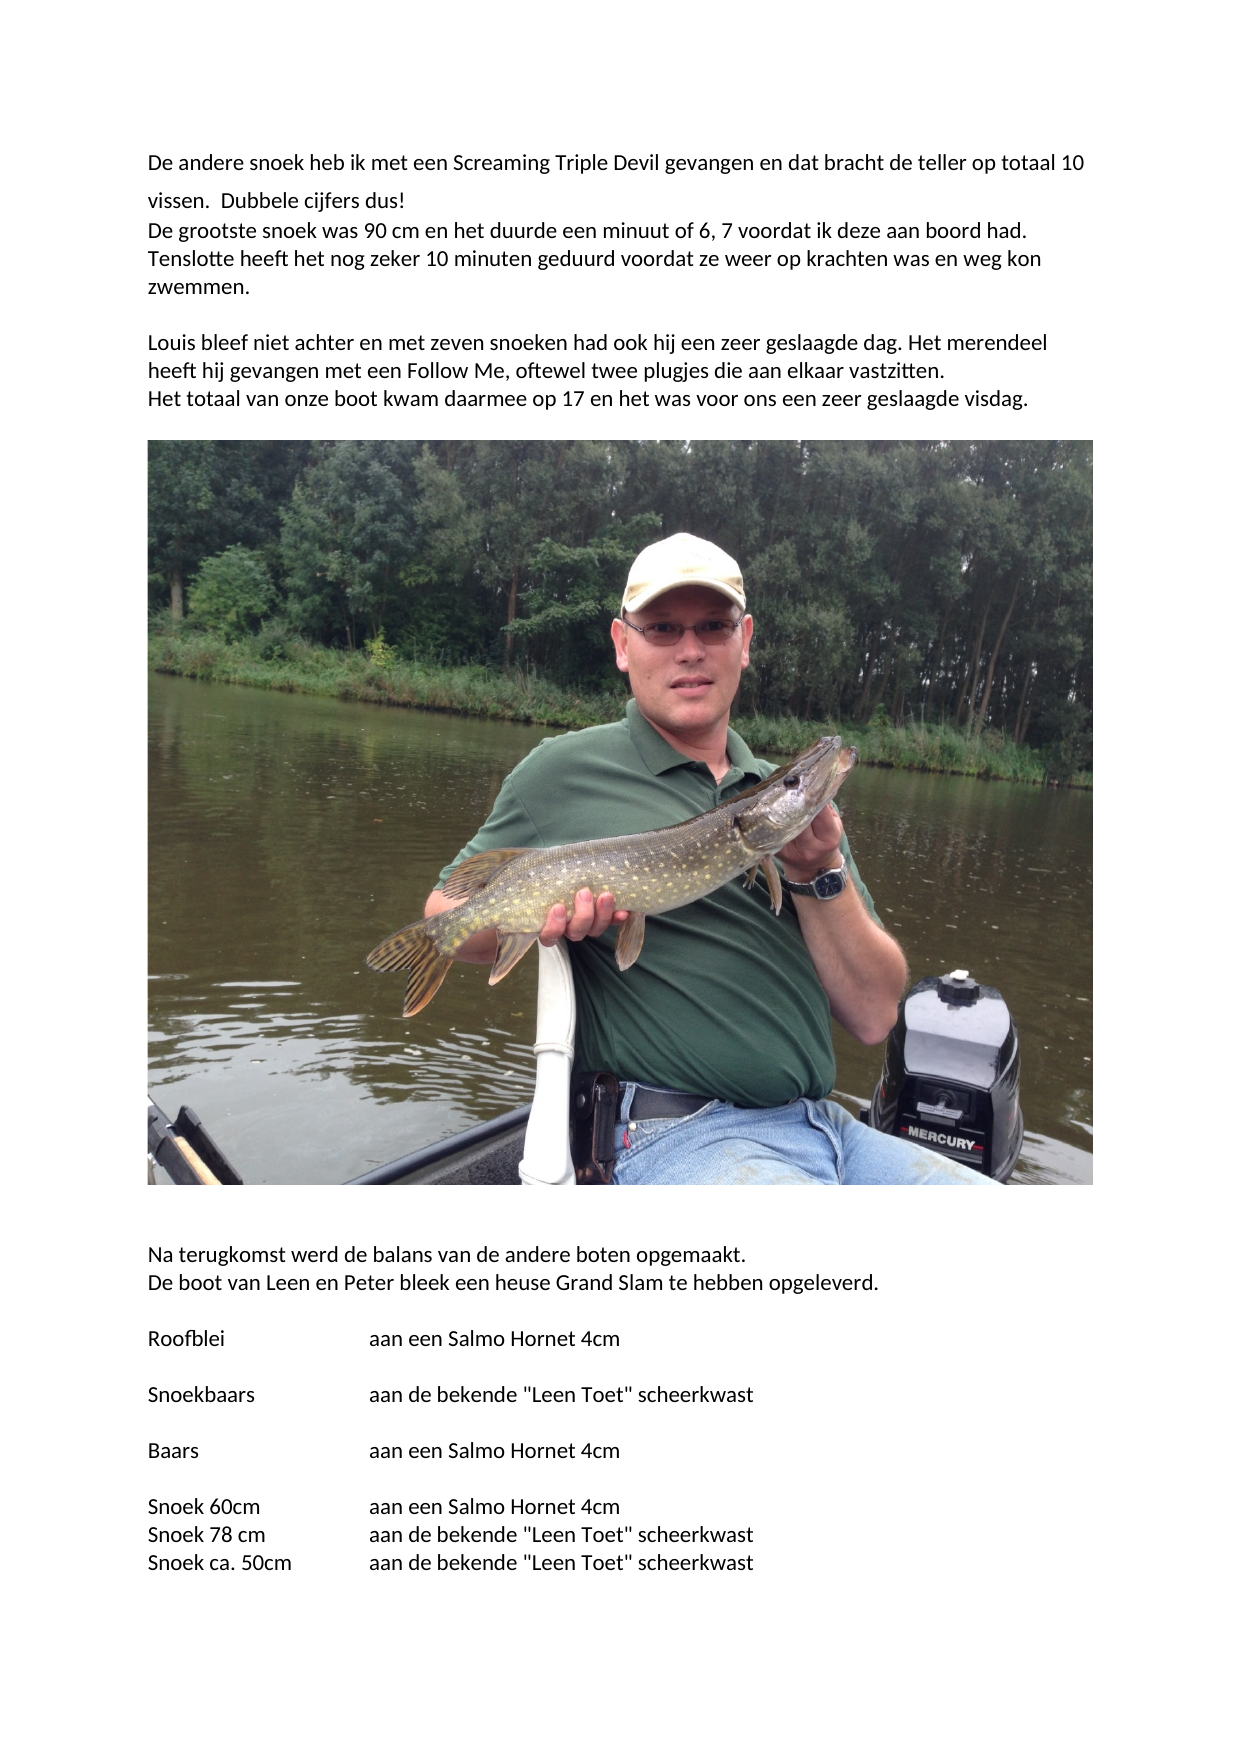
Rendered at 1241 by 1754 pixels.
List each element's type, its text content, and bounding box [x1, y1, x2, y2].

text Snoek 60cm aan een Salmo Hornet 4cm [148, 1492, 1093, 1521]
text Tenslotte heeft het nog zeker 10 minuten geduurd voordat ze weer op krachten was en weg kon zwemmen. [148, 244, 1093, 300]
text Het totaal van onze boot kwam daarmee op 17 en het was voor ons een zeer geslaagde visdag. [148, 384, 1093, 412]
text Roofblei aan een Salmo Hornet 4cm [148, 1324, 1093, 1352]
picture [147, 440, 1093, 1185]
text Louis bleef niet achter en met zeven snoeken had ook hij een zeer geslaagde dag. Het merendeel heeft hij gevangen met een Follow Me, oftewel twee plugjes die aan elkaar vastzitten. [148, 328, 1093, 384]
text Na terugkomst werd de balans van de andere boten opgemaakt. [148, 1240, 1093, 1268]
text Snoekbaars aan de bekende "Leen Toet" scheerkwast [148, 1380, 1093, 1408]
text De grootste snoek was 90 cm en het duurde een minuut of 6, 7 voordat ik deze aan boord had. [148, 216, 1093, 244]
text De andere snoek heb ik met een Screaming Triple Devil gevangen en dat bracht de teller op totaal 10 vissen. Dubbele cijfers dus! [148, 148, 1093, 216]
text De boot van Leen en Peter bleek een heuse Grand Slam te hebben opgeleverd. [148, 1268, 1093, 1296]
text Baars aan een Salmo Hornet 4cm [148, 1436, 1093, 1464]
text Snoek 78 cm aan de bekende "Leen Toet" scheerkwast [148, 1521, 1093, 1548]
text Snoek ca. 50cm aan de bekende "Leen Toet" scheerkwast [148, 1548, 1093, 1577]
